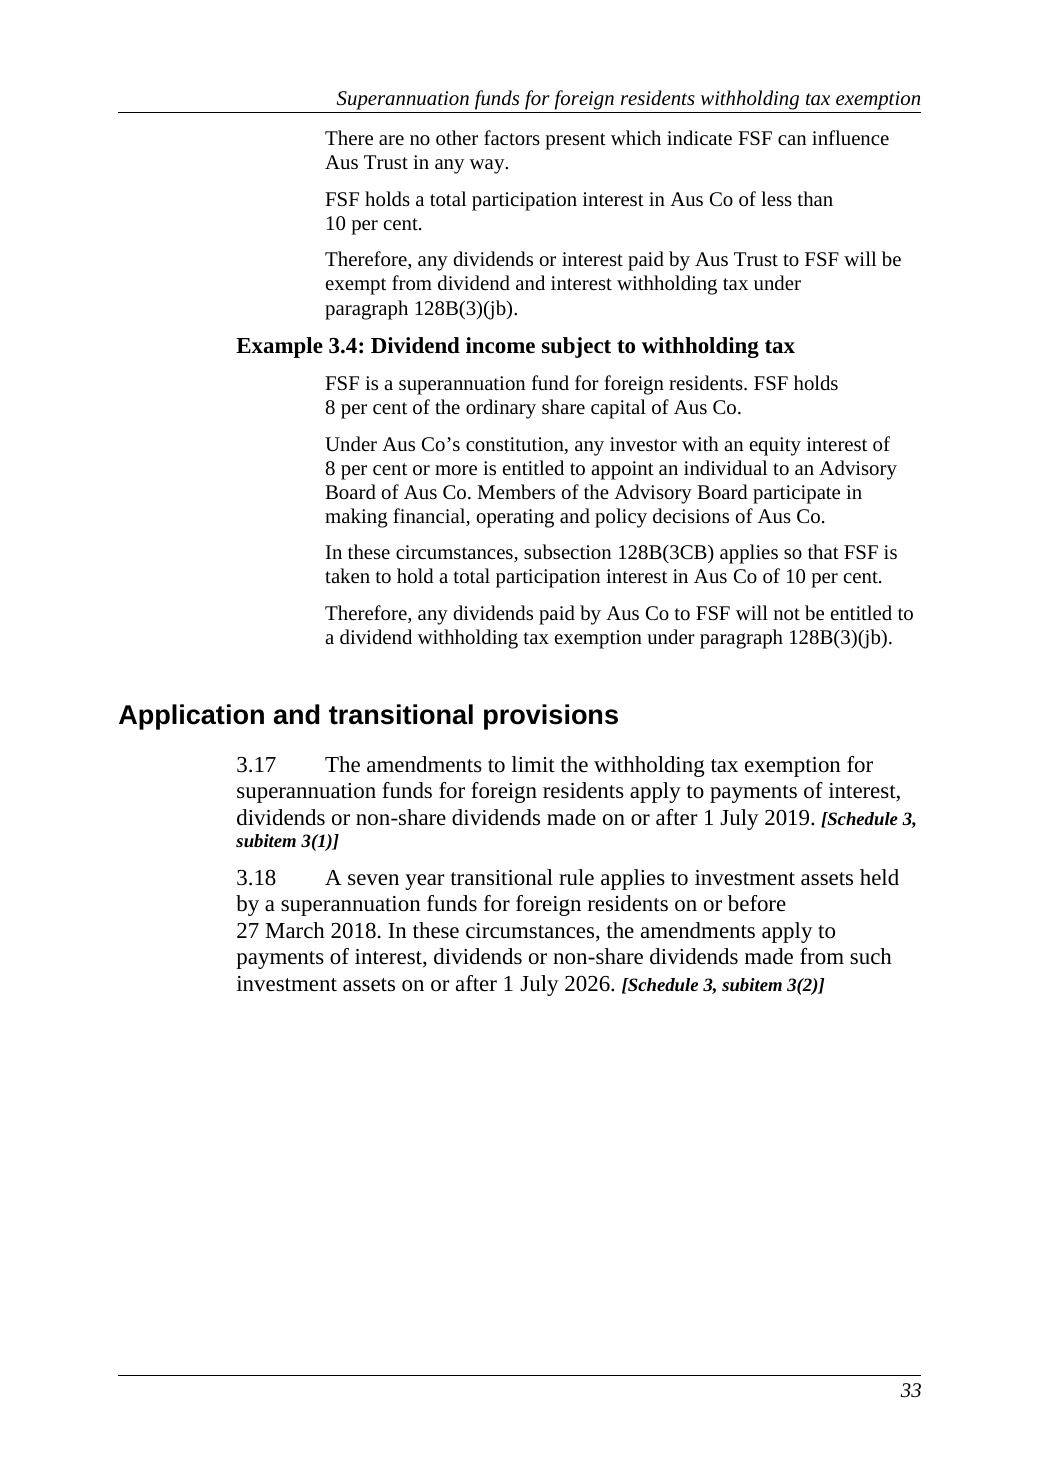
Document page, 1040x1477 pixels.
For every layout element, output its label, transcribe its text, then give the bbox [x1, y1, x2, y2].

subtitle Application and transitional provisions [118, 699, 921, 730]
text In these circumstances, subsection 128B(3CB) applies so that FSF is taken to hold a total participation interest in Aus Co of 10 per cent. [325, 540, 921, 588]
text Therefore, any dividends or interest paid by Aus Trust to FSF will be exempt from dividend and interest withholding tax under paragraph 128B(3)(jb). [325, 247, 921, 319]
text A seven year transitional rule applies to investment assets held by a superannuation funds for foreign residents on or before 27 March 2018. In these circumstances, the amendments apply to payments of interest, dividends or non-share dividends made from such investment assets on or after 1 July 2026. [Schedule 3, subitem 3(2)] [236, 864, 921, 996]
text FSF is a superannuation fund for foreign residents. FSF holds 8 per cent of the ordinary share capital of Aus Co. [325, 371, 921, 419]
text Under Aus Co’s constitution, any investor with an equity interest of 8 per cent or more is entitled to appoint an individual to an Advisory Board of Aus Co. Members of the Advisory Board participate in making financial, operating and policy decisions of Aus Co. [325, 431, 921, 528]
text The amendments to limit the withholding tax exemption for superannuation funds for foreign residents apply to payments of interest, dividends or non-share dividends made on or after 1 July 2019. [Schedule 3, subitem 3(1)] [236, 751, 921, 852]
text Therefore, any dividends paid by Aus Co to FSF will not be entitled to a dividend withholding tax exemption under paragraph 128B(3)(jb). [325, 601, 921, 649]
text FSF holds a total participation interest in Aus Co of less than 10 per cent. [325, 187, 921, 235]
text There are no other factors present which indicate FSF can influence Aus Trust in any way. [325, 126, 921, 174]
subtitle : Dividend income subject to withholding tax [236, 332, 921, 358]
